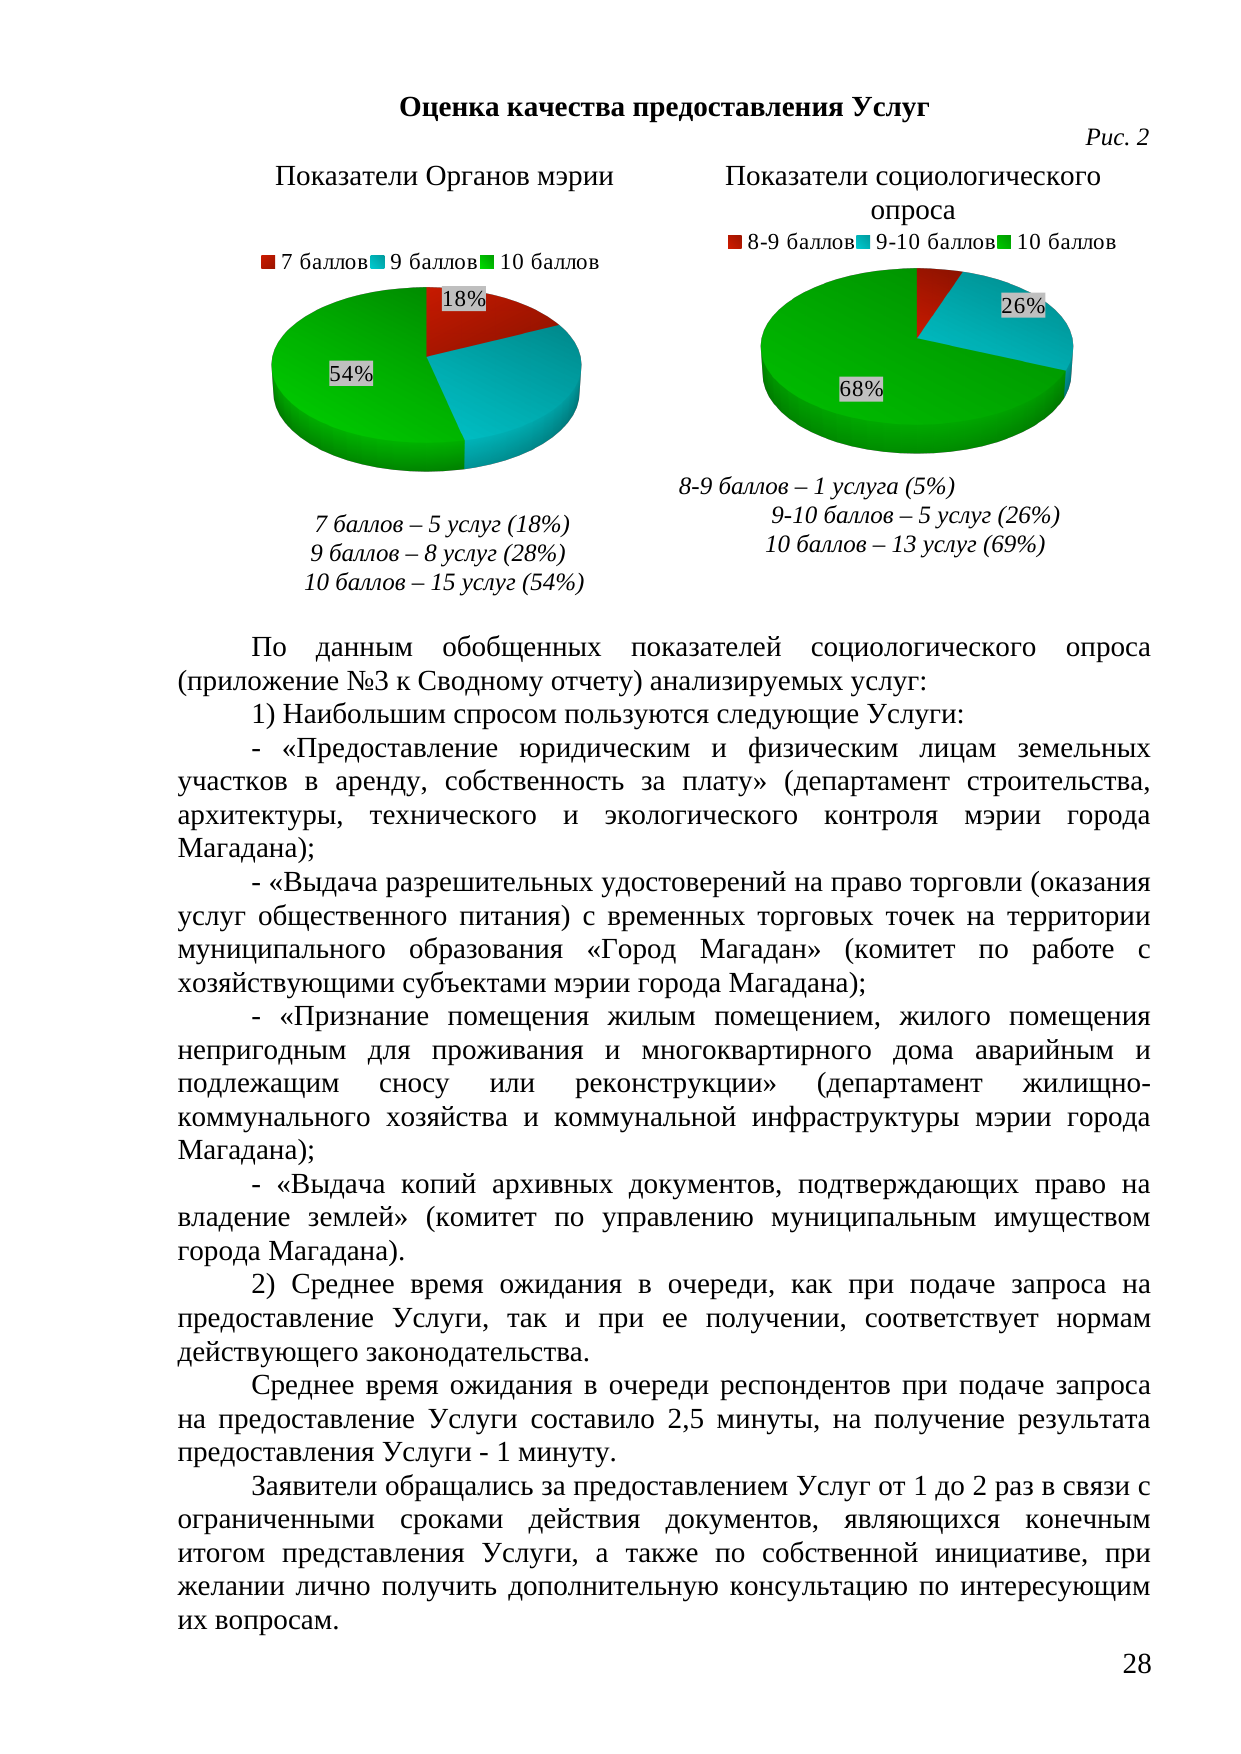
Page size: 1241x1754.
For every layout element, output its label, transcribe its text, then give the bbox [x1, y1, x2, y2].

text 1) Наибольшим спросом пользуются следующие Услуги: [177, 696, 1152, 730]
text Заявители обращались за предоставлением Услуг от 1 до 2 раз в связи с ограниченными сроками действия документов, являющихся конечным итогом представления Услуги, а также по собственной инициативе, при желании лично получить дополнительную консультацию по интересующим их вопросам. [177, 1468, 1152, 1636]
text По данным обобщенных показателей социологического опроса (приложение №3 к Сводному отчету) анализируемых услуг: [177, 629, 1152, 696]
text Среднее время ожидания в очереди респондентов при подаче запроса на предоставление Услуги составило 2,5 минуты, на получение результата предоставления Услуги - 1 минуту. [177, 1367, 1152, 1468]
table_header Показатели Органов мэрии 7 баллов – 5 услуг (18%) 9 баллов – 8 услуг (28%) 10 баллов – 15 услуг (54%) [177, 158, 667, 596]
text - «Предоставление юридическим и физическим лицам земельных участков в аренду, собственность за плату» (департамент строительства, архитектуры, технического и экологического контроля мэрии города Магадана); [177, 730, 1152, 864]
table_header Показатели социологического опроса 8-9 баллов – 1 услуга (5%) 9-10 баллов – 5 услуг (26%) 10 баллов – 13 услуг (69%) [668, 158, 1159, 596]
text - «Признание помещения жилым помещением, жилого помещения непригодным для проживания и многоквартирного дома аварийным и подлежащим сносу или реконструкции» (департамент жилищно-коммунального хозяйства и коммунальной инфраструктуры мэрии города Магадана); [177, 998, 1152, 1166]
text Оценка качества предоставления Услуг [177, 89, 1152, 122]
text Рис. 2 [177, 122, 1152, 151]
text - «Выдача разрешительных удостоверений на право торговли (оказания услуг общественного питания) с временных торговых точек на территории муниципального образования «Город Магадан» (комитет по работе с хозяйствующими субъектами мэрии города Магадана); [177, 864, 1152, 998]
text 2) Среднее время ожидания в очереди, как при подаче запроса на предоставление Услуги, так и при ее получении, соответствует нормам действующего законодательства. [177, 1267, 1152, 1367]
text - «Выдача копий архивных документов, подтверждающих право на владение землей» (комитет по управлению муниципальным имуществом города Магадана). [177, 1166, 1152, 1267]
